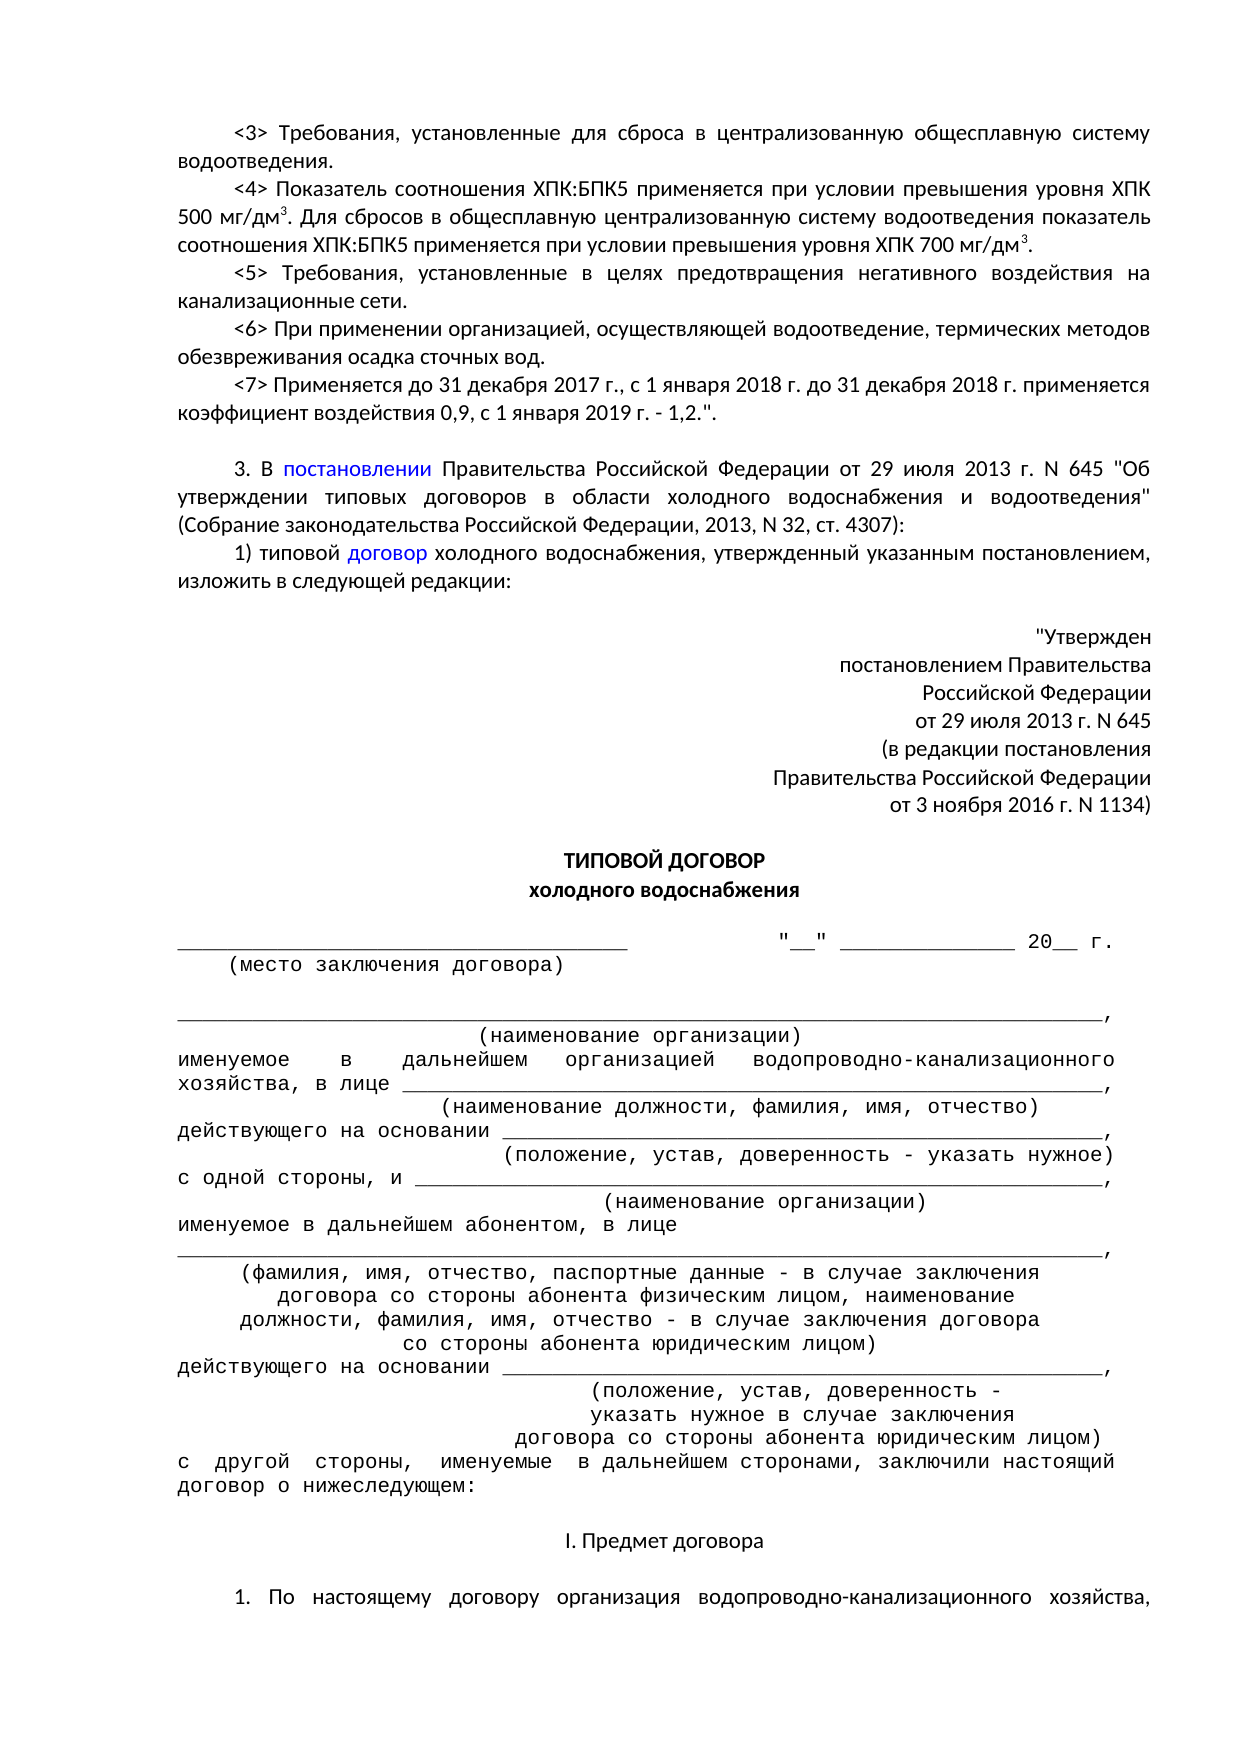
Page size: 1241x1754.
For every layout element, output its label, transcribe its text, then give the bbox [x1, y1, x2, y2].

text от 3 ноября 2016 г. N 1134) [177, 791, 1152, 819]
text Российской Федерации [177, 678, 1152, 707]
text со стороны абонента юридическим лицом) [177, 1333, 1152, 1356]
text 1) типовой договор холодного водоснабжения, утвержденный указанным постановлением, изложить в следующей редакции: [177, 538, 1152, 594]
text (положение, устав, доверенность - [177, 1380, 1152, 1404]
text (наименование организации) [177, 1025, 1152, 1049]
text (в редакции постановления [177, 734, 1152, 763]
text <3> Требования, установленные для сброса в централизованную общесплавную систему водоотведения. [177, 118, 1152, 174]
text (место заключения договора) [177, 954, 1152, 978]
text договора со стороны абонента юридическим лицом) [177, 1427, 1152, 1451]
text (наименование организации) [177, 1191, 1152, 1214]
title холодного водоснабжения [177, 875, 1152, 903]
text действующего на основании ________________________________________________, [177, 1356, 1152, 1380]
text постановлением Правительства [177, 651, 1152, 678]
text Правительства Российской Федерации [177, 763, 1152, 791]
text (положение, устав, доверенность - указать нужное) [177, 1143, 1152, 1167]
text (наименование должности, фамилия, имя, отчество) [177, 1096, 1152, 1120]
text <7> Применяется до 31 декабря 2017 г., с 1 января 2018 г. до 31 декабря 2018 г. применяется коэффициент воздействия 0,9, с 1 января 2019 г. - 1,2.". [177, 370, 1152, 426]
text __________________________________________________________________________, [177, 1002, 1152, 1025]
text I. Предмет договора [177, 1526, 1152, 1554]
text __________________________________________________________________________, [177, 1238, 1152, 1262]
text договора со стороны абонента физическим лицом, наименование [177, 1285, 1152, 1309]
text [177, 1582, 1152, 1610]
title ТИПОВОЙ ДОГОВОР [177, 847, 1152, 875]
text 3. В постановлении Правительства Российской Федерации от 29 июля 2013 г. N 645 "Об утверждении типовых договоров в области холодного водоснабжения и водоотведения" (Собрание законодательства Российской Федерации, 2013, N 32, ст. 4307): [177, 454, 1152, 538]
text от 29 июля 2013 г. N 645 [177, 707, 1152, 734]
text договор о нижеследующем: [177, 1474, 1152, 1498]
text именуемое в дальнейшем организацией водопроводно-канализационного [177, 1049, 1152, 1073]
text указать нужное в случае заключения [177, 1404, 1152, 1427]
text с одной стороны, и _______________________________________________________, [177, 1167, 1152, 1191]
text должности, фамилия, имя, отчество - в случае заключения договора [177, 1309, 1152, 1333]
text (фамилия, имя, отчество, паспортные данные - в случае заключения [177, 1262, 1152, 1285]
text с другой стороны, именуемые в дальнейшем сторонами, заключили настоящий [177, 1451, 1152, 1474]
text <5> Требования, установленные в целях предотвращения негативного воздействия на канализационные сети. [177, 258, 1152, 314]
text действующего на основании ________________________________________________, [177, 1120, 1152, 1143]
text ____________________________________ "__" ______________ 20__ г. [177, 931, 1152, 954]
text <6> При применении организацией, осуществляющей водоотведение, термических методов обезвреживания осадка сточных вод. [177, 314, 1152, 370]
text хозяйства, в лице ________________________________________________________, [177, 1073, 1152, 1096]
text <4> Показатель соотношения ХПК:БПК5 применяется при условии превышения уровня ХПК 500 мг/дм3. Для сбросов в общесплавную централизованную систему водоотведения показатель соотношения ХПК:БПК5 применяется при условии превышения уровня ХПК 700 мг/дм3. [177, 174, 1152, 258]
text именуемое в дальнейшем абонентом, в лице [177, 1214, 1152, 1238]
text "Утвержден [177, 622, 1152, 651]
